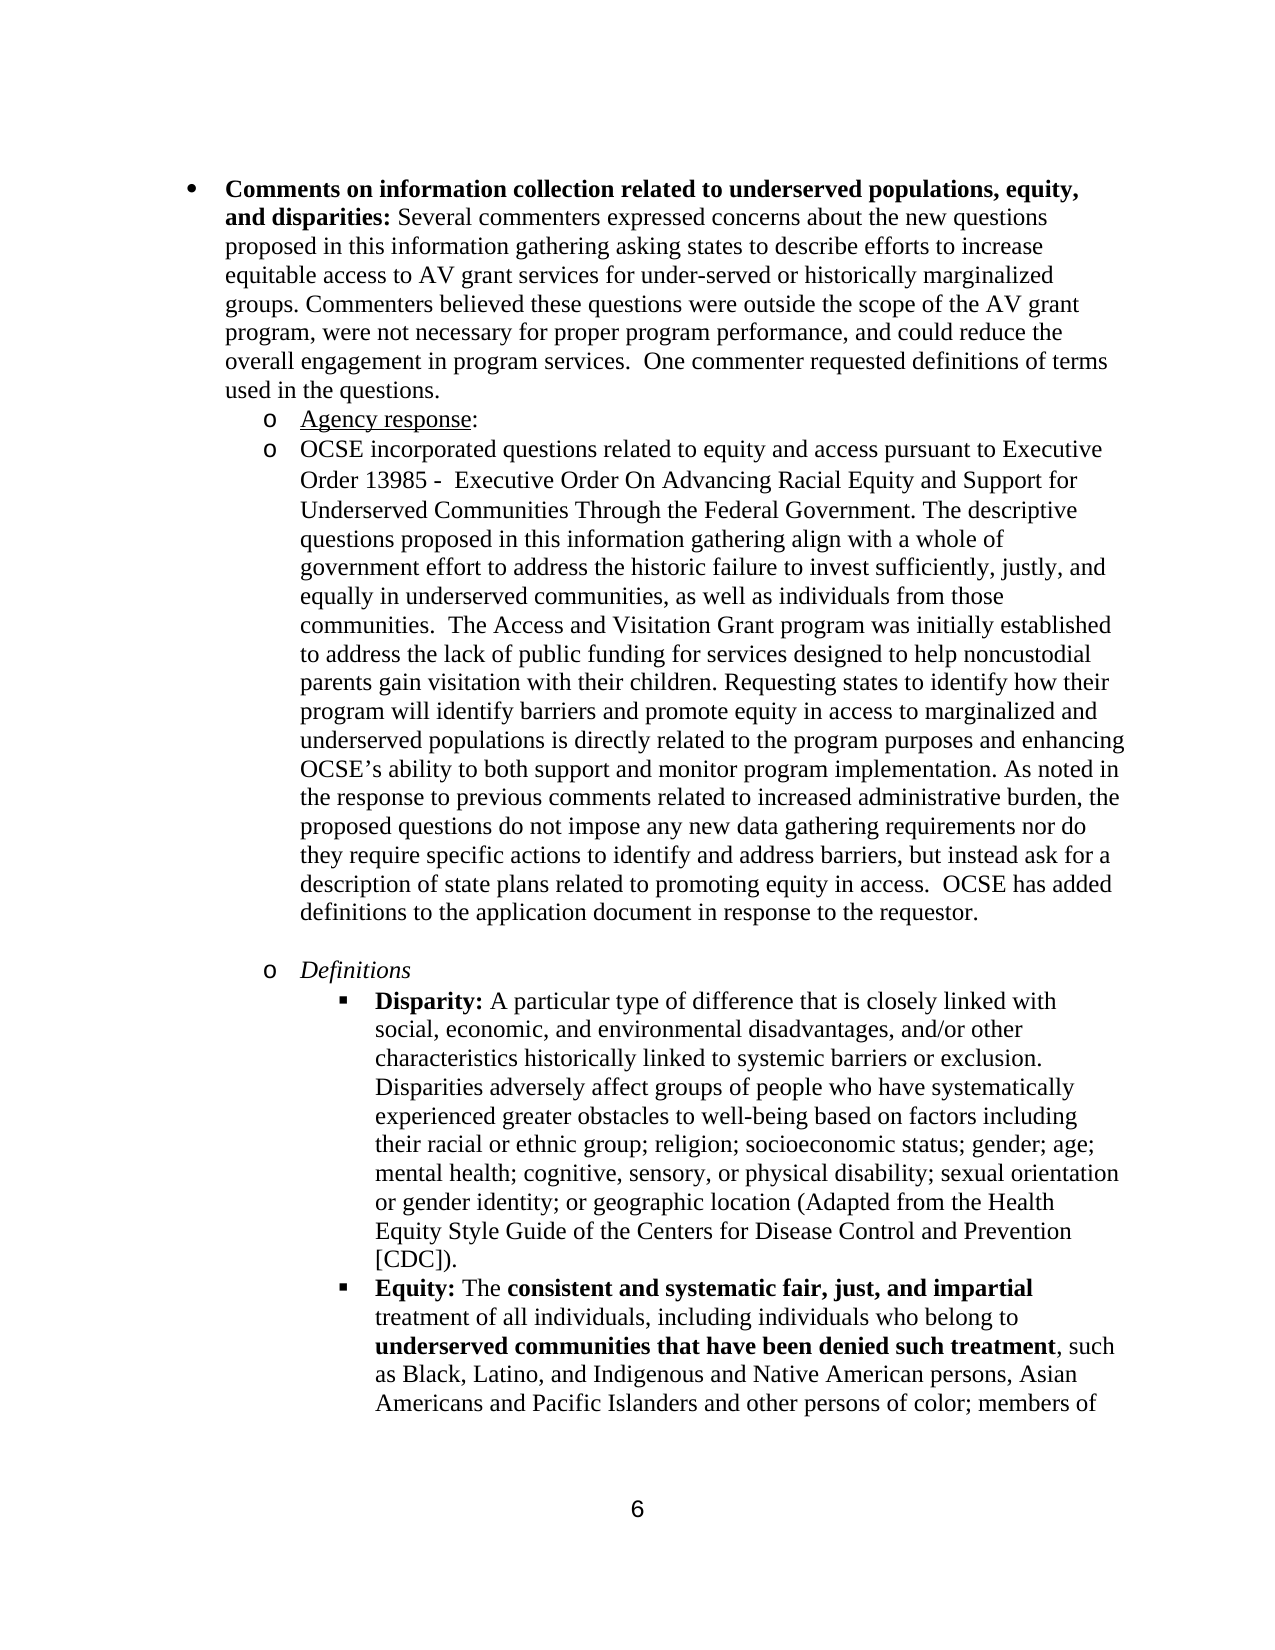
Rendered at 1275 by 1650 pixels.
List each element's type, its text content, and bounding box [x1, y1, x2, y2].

list Comments on information collection related to underserved populations, equity, and disparities: Several commenters expressed concerns about the new questions proposed in this information gathering asking states to describe efforts to increase equitable access to AV grant services for under-served or historically marginalized groups. Commenters believed these questions were outside the scope of the AV grant program, were not necessary for proper program performance, and could reduce the overall engagement in program services. One commenter requested definitions of terms used in the questions. [187, 174, 1125, 404]
list Disparity: A particular type of difference that is closely linked with social, economic, and environmental disadvantages, and/or other characteristics historically linked to systemic barriers or exclusion. Disparities adversely affect groups of people who have systematically experienced greater obstacles to well-being based on factors including their racial or ethnic group; religion; socioeconomic status; gender; age; mental health; cognitive, sensory, or physical disability; sexual orientation or gender identity; or geographic location (Adapted from the Health Equity Style Guide of the Centers for Disease Control and Prevention [CDC]). [337, 986, 1125, 1273]
list Agency response: [262, 404, 1125, 434]
list OCSE incorporated questions related to equity and access pursuant to Executive Order 13985 - Executive Order On Advancing Racial Equity and Support for Underserved Communities Through the Federal Government. The descriptive questions proposed in this information gathering align with a whole of government effort to address the historic failure to invest sufficiently, justly, and equally in underserved communities, as well as individuals from those communities. The Access and Visitation Grant program was initially established to address the lack of public funding for services designed to help noncustodial parents gain visitation with their children. Requesting states to identify how their program will identify barriers and promote equity in access to marginalized and underserved populations is directly related to the program purposes and enhancing OCSE’s ability to both support and monitor program implementation. As noted in the response to previous comments related to increased administrative burden, the proposed questions do not impose any new data gathering requirements nor do they require specific actions to identify and address barriers, but instead ask for a description of state plans related to promoting equity in access. OCSE has added definitions to the application document in response to the requestor. [262, 434, 1125, 926]
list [337, 1273, 1125, 1417]
list Definitions [262, 955, 1125, 986]
